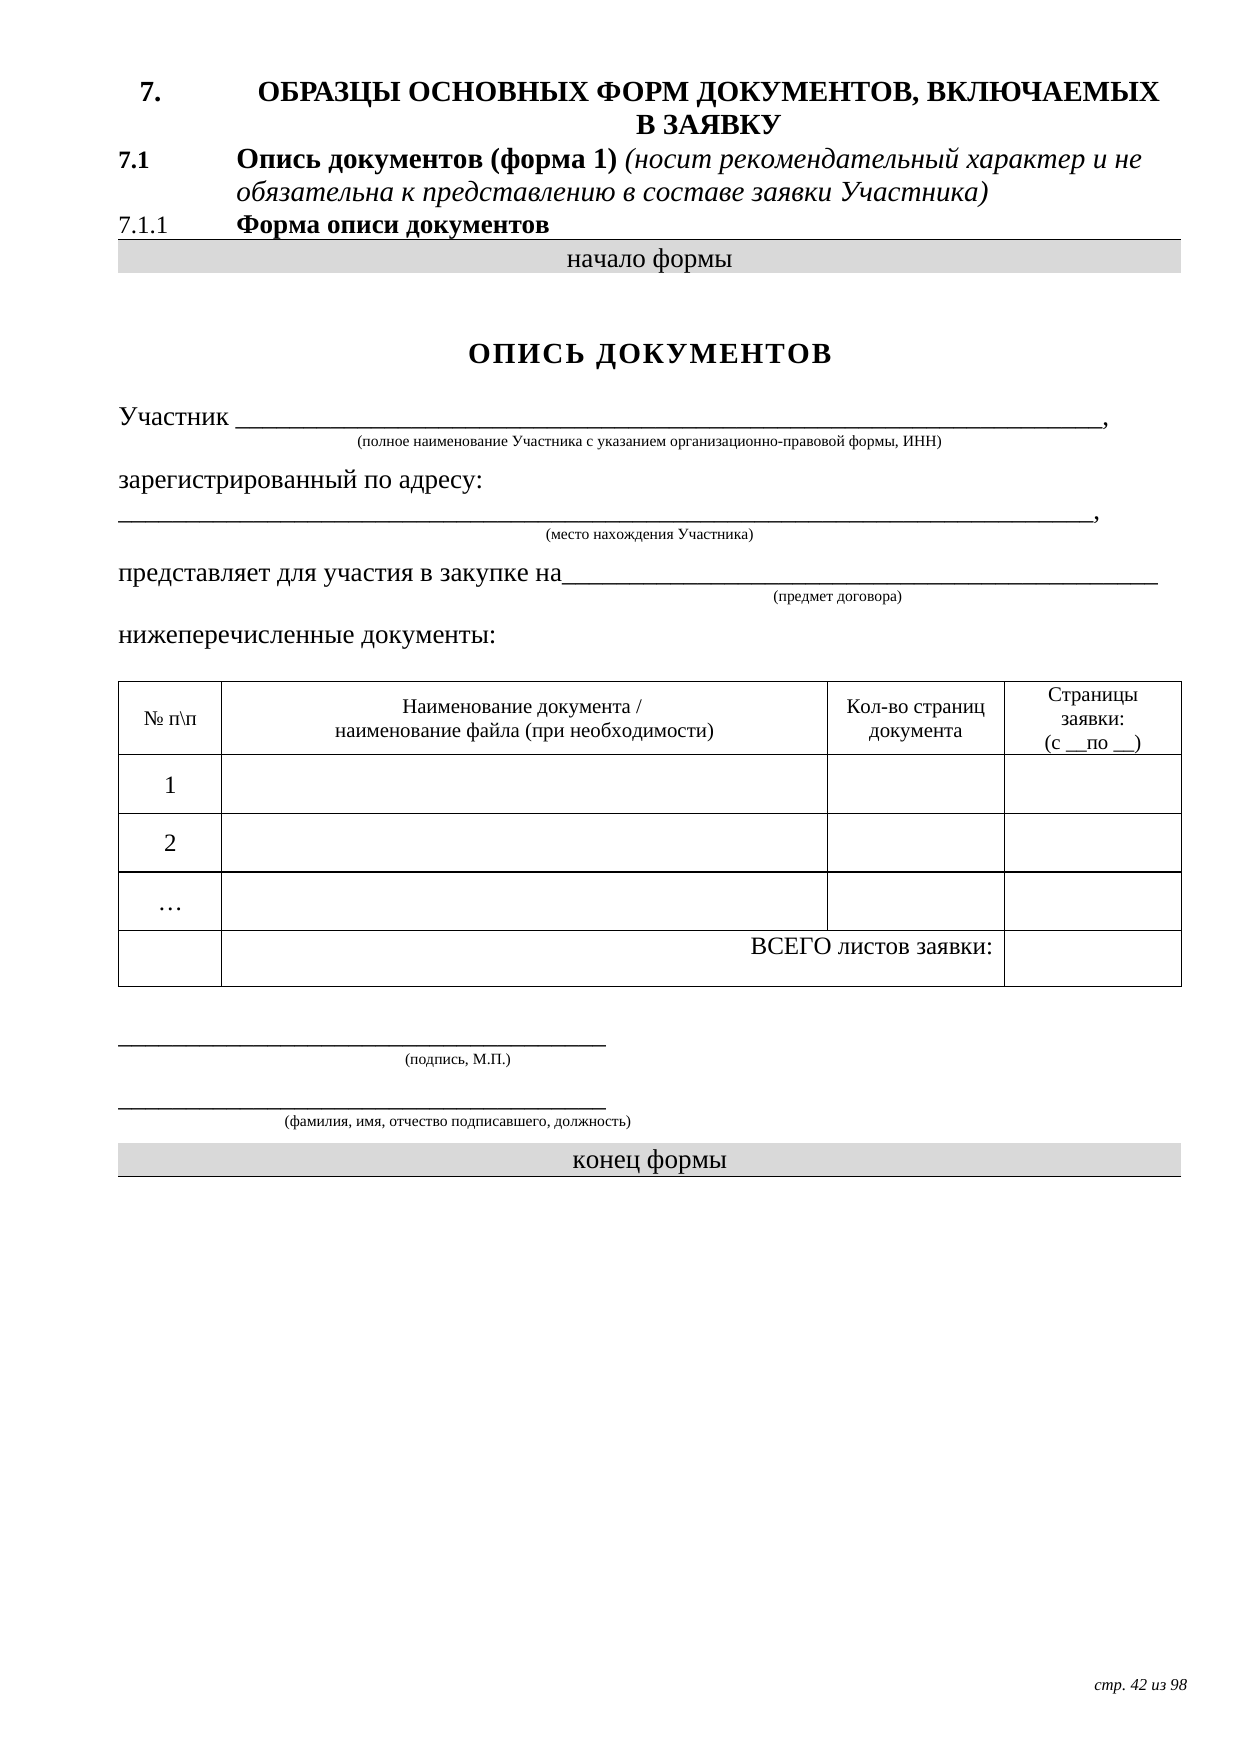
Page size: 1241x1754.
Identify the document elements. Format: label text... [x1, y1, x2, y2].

table_cell [222, 755, 827, 813]
text ____________________________________ [118, 1018, 1181, 1049]
list Форма описи документов [118, 208, 1181, 239]
table_cell [222, 814, 827, 871]
table_cell [119, 931, 221, 986]
text зарегистрированный по адресу: [118, 463, 1181, 494]
table_header № п\п [119, 682, 221, 754]
table_cell [1005, 873, 1181, 930]
text ________________________________________________________________________, [118, 494, 1181, 525]
table_header Страницы заявки: (с __по __) [1005, 682, 1181, 754]
table_cell [1005, 931, 1181, 986]
text нижеперечисленные документы: [118, 618, 1181, 649]
subtitle Опись документов (форма 1) (носит рекомендательный характер и не обязательна к представлению в составе заявки Участника) [118, 141, 1181, 208]
table_cell [828, 755, 1004, 813]
table_cell … [119, 873, 221, 930]
table_cell ВСЕГО листов заявки: [222, 931, 1004, 986]
table_cell [828, 814, 1004, 871]
table_header Кол-во страниц документа [828, 682, 1004, 754]
table_cell [1005, 755, 1181, 813]
text (подпись, М.П.) [118, 1049, 797, 1081]
text представляет для участия в закупке на____________________________________________ [118, 556, 1181, 587]
text конец формы [118, 1143, 1181, 1176]
table_cell [1005, 814, 1181, 871]
table_cell [222, 873, 827, 930]
text (место нахождения Участника) [118, 525, 1181, 556]
table_cell [828, 873, 1004, 930]
table_header Наименование документа / наименование файла (при необходимости) [222, 682, 827, 754]
table_cell 2 [119, 814, 221, 871]
text начало формы [118, 240, 1181, 273]
text (полное наименование Участника с указанием организационно-правовой формы, ИНН) [118, 432, 1181, 463]
subtitle ОБРАЗЦЫ ОСНОВНЫХ ФОРМ ДОКУМЕНТОВ, ВКЛЮЧАЕМЫХ В ЗАЯВКУ [118, 74, 1181, 141]
text (фамилия, имя, отчество подписавшего, должность) [118, 1112, 797, 1143]
text ____________________________________ [118, 1081, 1181, 1112]
text Участник ________________________________________________________________, [118, 400, 1181, 432]
text (предмет договора) [118, 587, 1181, 618]
table_cell 1 [119, 755, 221, 813]
text ОПИСЬ ДОКУМЕНТОВ [118, 336, 1181, 369]
